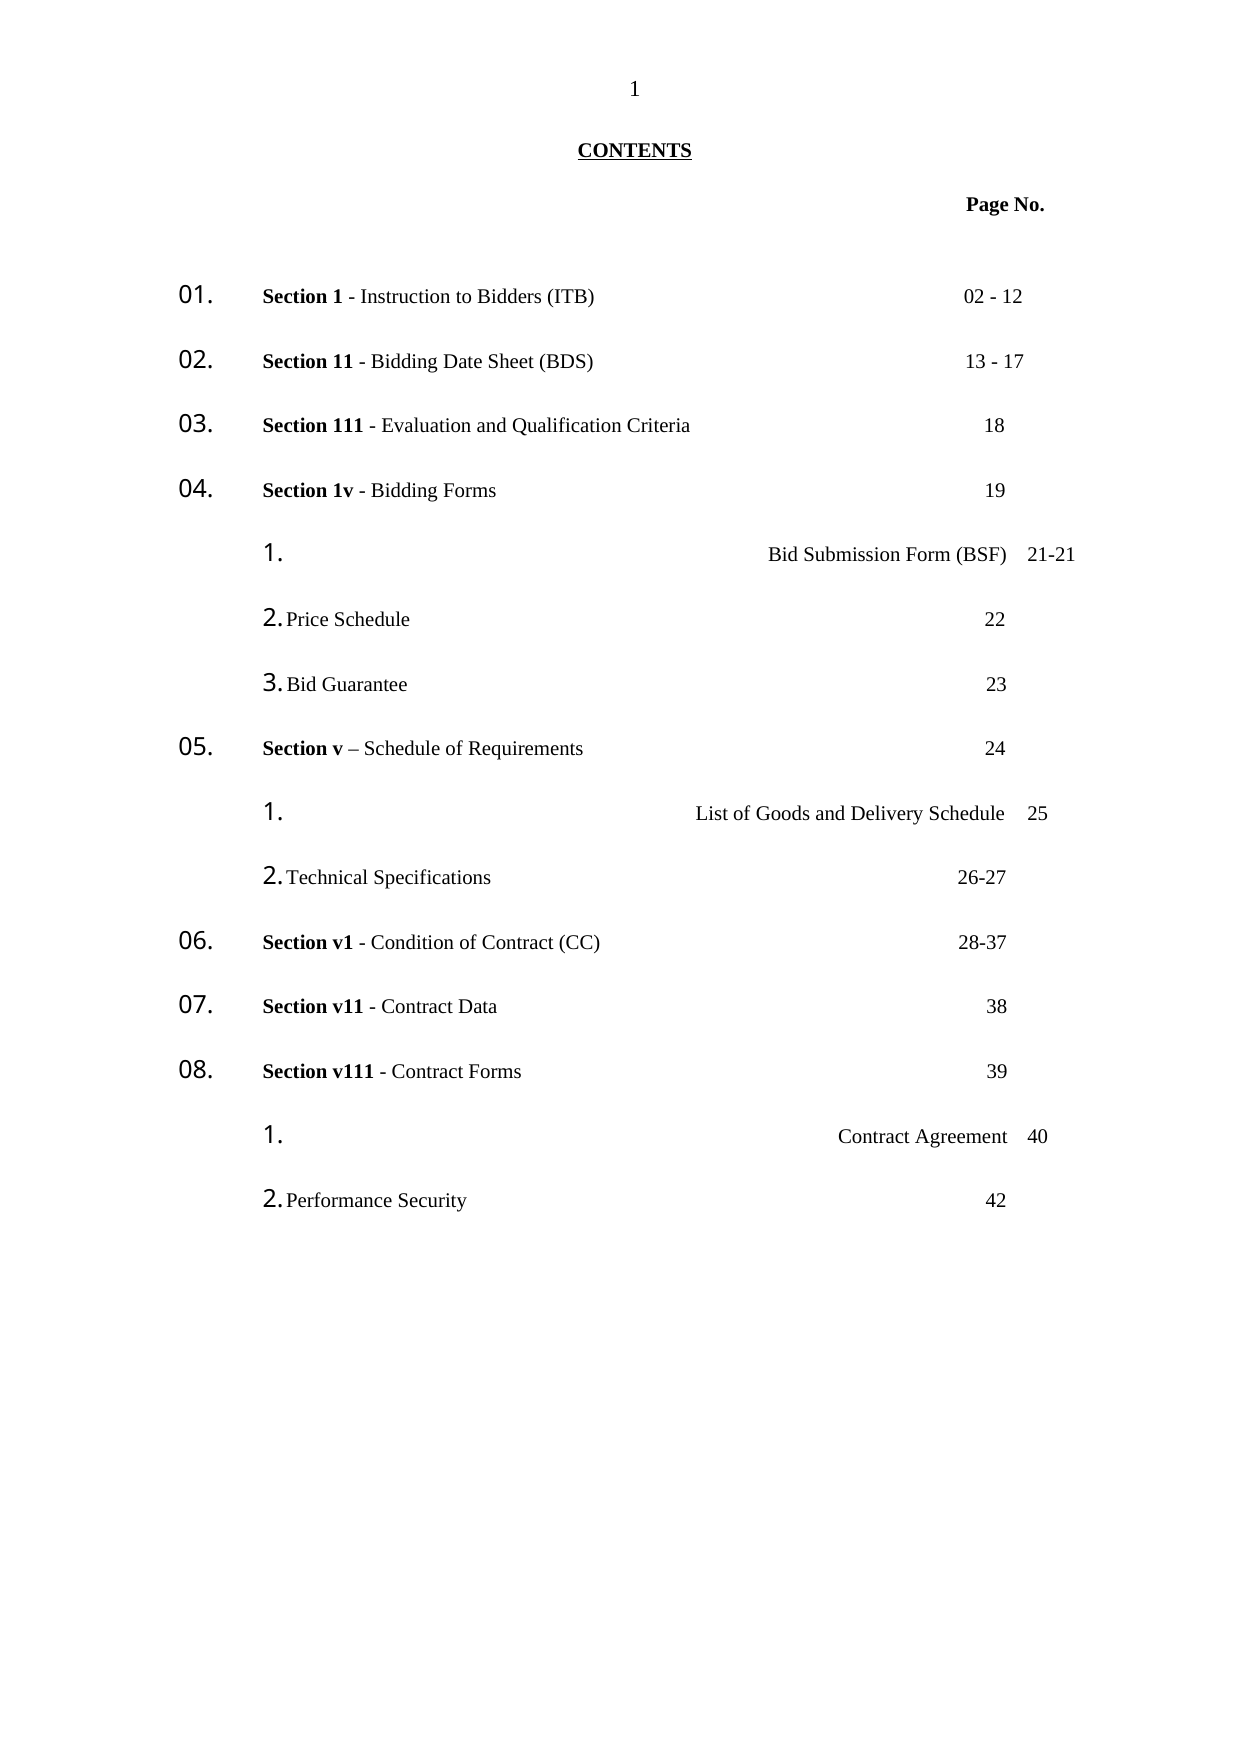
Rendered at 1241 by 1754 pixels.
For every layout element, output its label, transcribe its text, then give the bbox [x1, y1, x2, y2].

list Section v111 - Contract Forms 39 [178, 1052, 1142, 1086]
list Bid Submission Form (BSF) 21-21 [262, 535, 1142, 569]
list Price Schedule 22 [262, 599, 1142, 634]
list Section 1 - Instruction to Bidders (ITB) 02 - 12 [178, 277, 1142, 311]
list List of Goods and Delivery Schedule 25 [262, 793, 1142, 828]
list Bid Guarantee 23 [262, 664, 1142, 698]
list Section v1 - Condition of Contract (CC) 28-37 [178, 923, 1142, 957]
list Contract Agreement 40 [262, 1116, 1142, 1150]
subtitle Page No. [127, 192, 1044, 216]
list Technical Specifications 26-27 [262, 858, 1142, 892]
list Performance Security 42 [262, 1181, 1142, 1215]
list Section 11 - Bidding Date Sheet (BDS) 13 - 17 [178, 341, 1142, 375]
list Section v – Schedule of Requirements 24 [178, 729, 1142, 763]
text CONTENTS [270, 138, 999, 162]
list Section v11 - Contract Data 38 [178, 987, 1142, 1021]
list Section 111 - Evaluation and Qualification Criteria 18 [178, 406, 1142, 440]
list Section 1v - Bidding Forms 19 [178, 471, 1142, 504]
